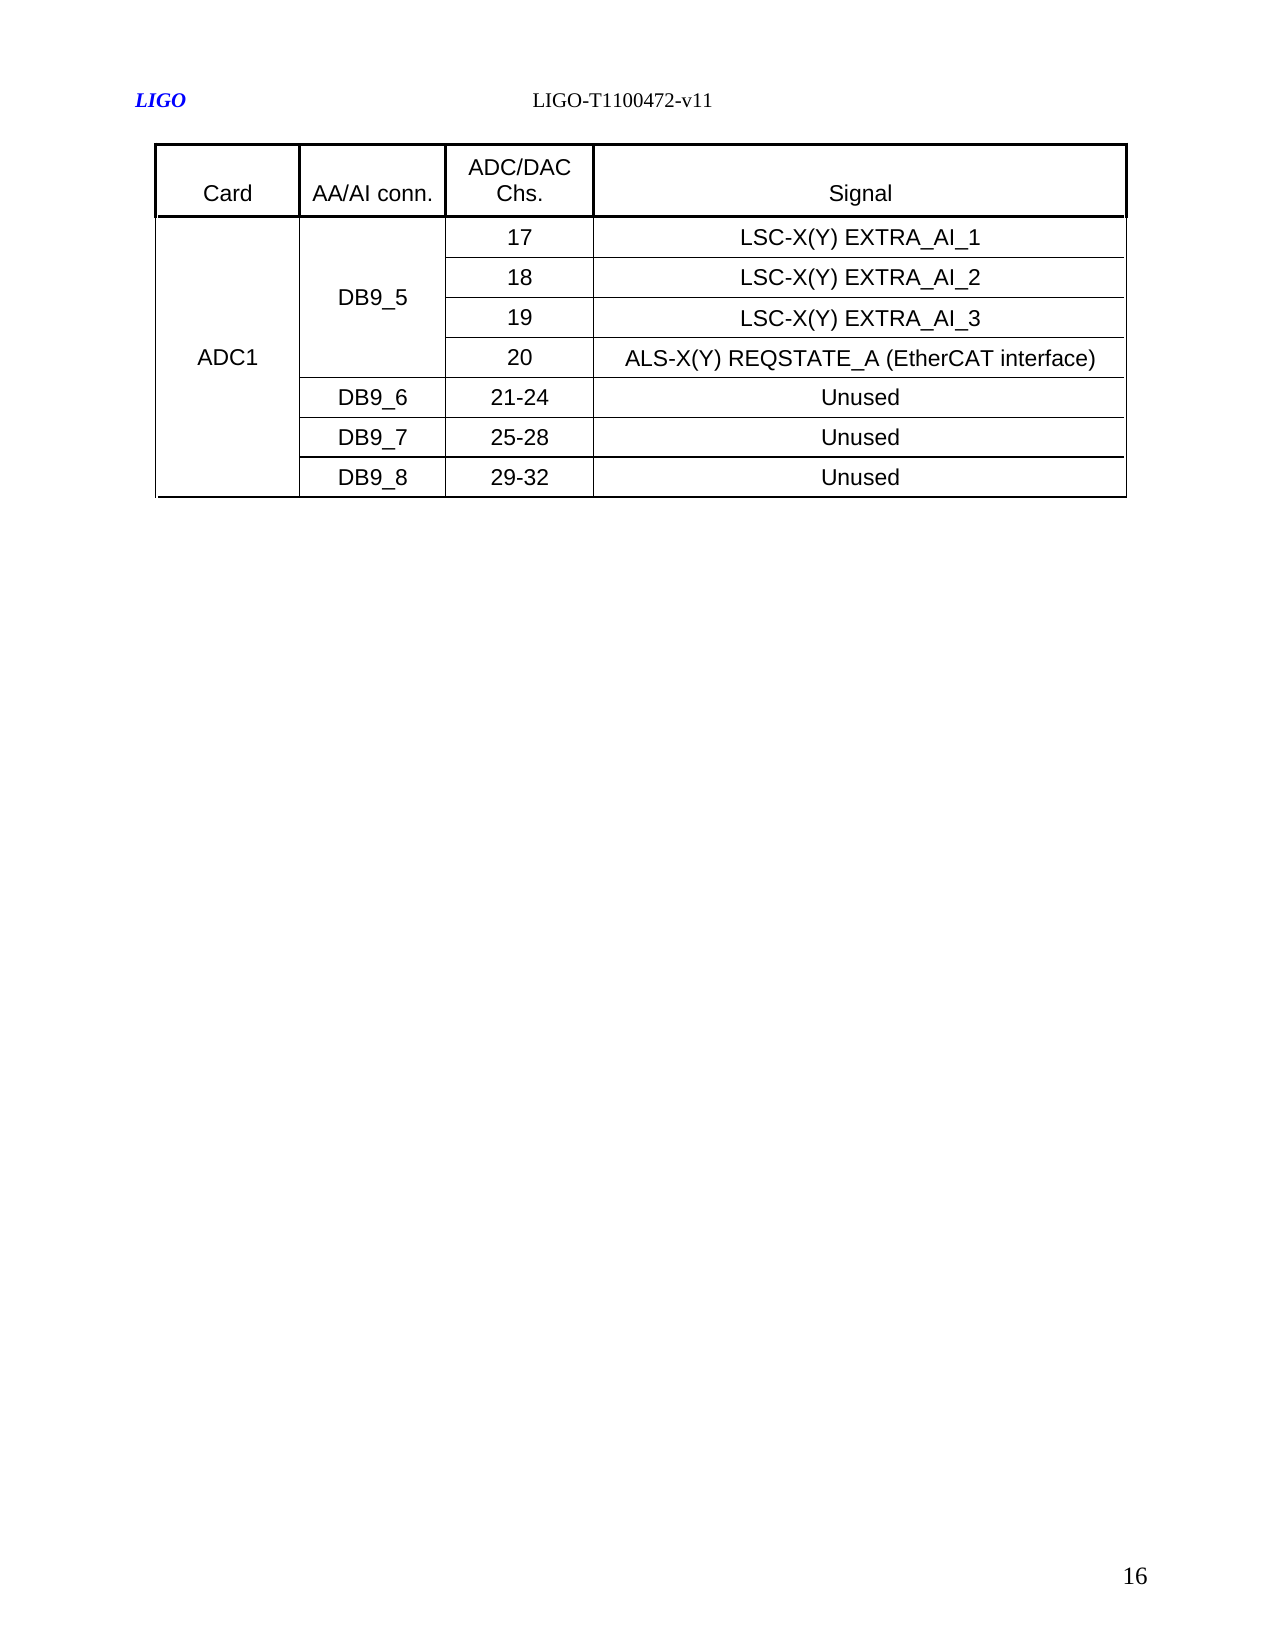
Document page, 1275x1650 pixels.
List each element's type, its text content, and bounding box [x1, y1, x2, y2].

table_cell LSC-X(Y) EXTRA_AI_1 [594, 215, 1126, 257]
table_cell ALS-X(Y) REQSTATE_A (EtherCAT interface) [594, 337, 1126, 377]
table_cell DB9_5 [300, 218, 445, 377]
table_cell DB9_7 [300, 418, 445, 456]
table_cell 18 [446, 258, 593, 297]
table_cell 25-28 [446, 418, 593, 456]
table_cell Unused [594, 456, 1126, 496]
table_cell 20 [446, 338, 593, 377]
table_header AA/AI conn. [301, 146, 444, 215]
table_cell 19 [446, 298, 593, 337]
table_header ADC/DAC Chs. [447, 146, 592, 215]
table_cell 17 [446, 218, 593, 257]
table_cell DB9_8 [300, 458, 445, 496]
table_cell ADC1 [156, 215, 299, 496]
table_cell 21-24 [446, 378, 593, 417]
table_cell LSC-X(Y) EXTRA_AI_3 [594, 297, 1126, 337]
table_header Signal [595, 146, 1125, 215]
table_cell 29-32 [446, 458, 593, 496]
table_header Card [157, 146, 298, 215]
table_cell Unused [594, 377, 1126, 417]
table_cell DB9_6 [300, 378, 445, 417]
table_cell LSC-X(Y) EXTRA_AI_2 [594, 257, 1126, 297]
table_cell Unused [594, 417, 1126, 456]
